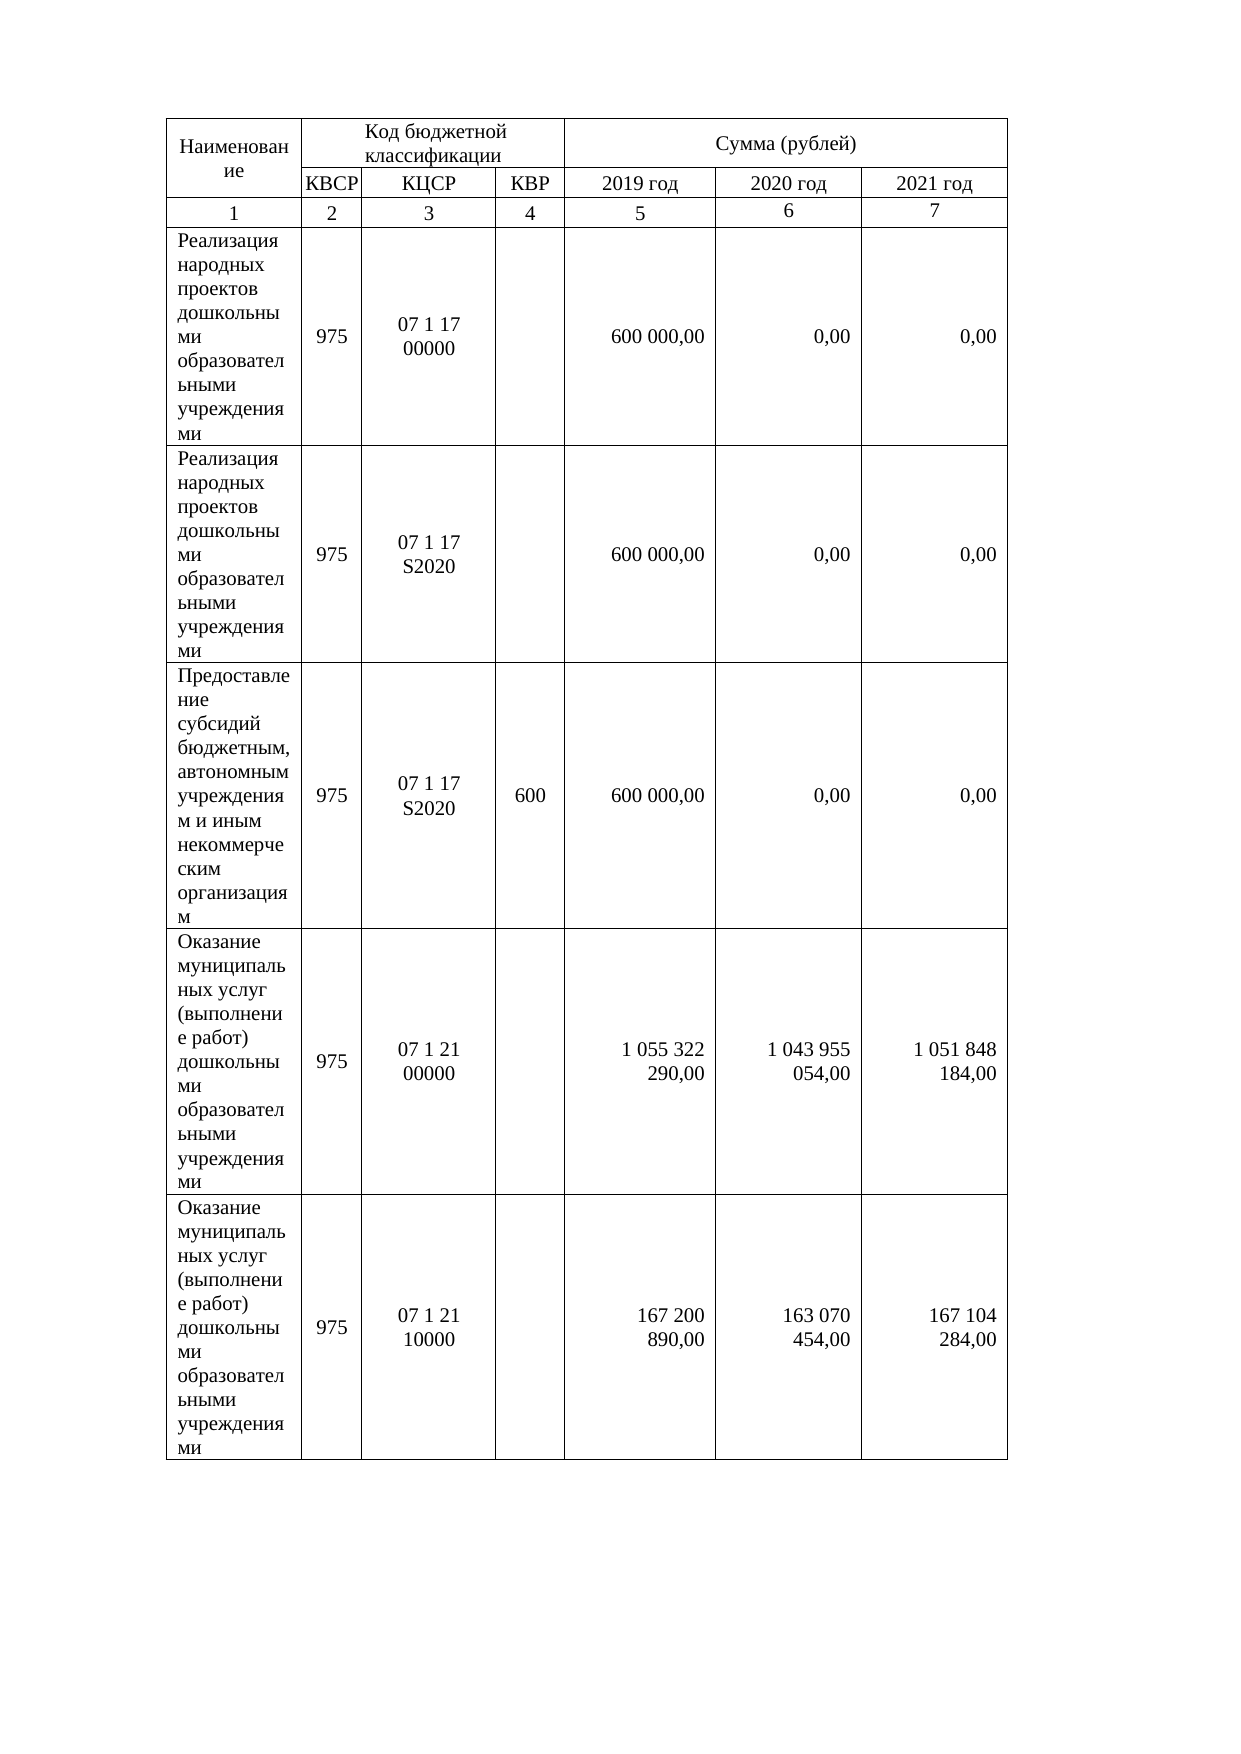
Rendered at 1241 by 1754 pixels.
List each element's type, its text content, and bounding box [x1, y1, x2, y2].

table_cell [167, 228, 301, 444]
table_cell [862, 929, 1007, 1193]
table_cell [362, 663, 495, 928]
table_cell КЦСР [362, 168, 495, 197]
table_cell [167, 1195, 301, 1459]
table_header Код бюджетной классификации [302, 119, 564, 167]
table_cell 6 [716, 198, 861, 227]
table_header Сумма (рублей) [565, 119, 1007, 167]
table_cell КВР [496, 168, 564, 197]
table_cell 3 [362, 198, 495, 227]
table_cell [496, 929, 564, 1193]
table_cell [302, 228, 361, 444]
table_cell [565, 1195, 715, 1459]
table_cell 2 [302, 198, 361, 227]
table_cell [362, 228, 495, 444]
table_cell КВСР [302, 168, 361, 197]
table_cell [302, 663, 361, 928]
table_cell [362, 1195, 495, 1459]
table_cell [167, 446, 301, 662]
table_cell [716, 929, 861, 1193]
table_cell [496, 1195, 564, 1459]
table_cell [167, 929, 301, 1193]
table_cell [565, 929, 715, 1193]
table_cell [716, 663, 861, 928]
table_header Наименование [167, 119, 301, 197]
table_cell 5 [565, 198, 715, 227]
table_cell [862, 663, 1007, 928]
table_cell 7 [862, 198, 1007, 227]
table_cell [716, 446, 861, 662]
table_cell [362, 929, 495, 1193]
table_cell 2019 год [565, 168, 715, 197]
table_cell 2021 год [862, 168, 1007, 197]
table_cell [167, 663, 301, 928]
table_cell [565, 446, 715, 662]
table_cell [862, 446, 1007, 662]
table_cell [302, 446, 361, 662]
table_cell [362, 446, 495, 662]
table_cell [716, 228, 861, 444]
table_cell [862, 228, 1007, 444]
table_cell 1 [167, 198, 301, 227]
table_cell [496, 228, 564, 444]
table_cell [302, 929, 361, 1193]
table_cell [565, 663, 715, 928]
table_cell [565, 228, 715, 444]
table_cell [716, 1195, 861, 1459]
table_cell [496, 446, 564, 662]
table_cell 2020 год [716, 168, 861, 197]
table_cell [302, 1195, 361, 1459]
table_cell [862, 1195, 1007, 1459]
table_cell 4 [496, 198, 564, 227]
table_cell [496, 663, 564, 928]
